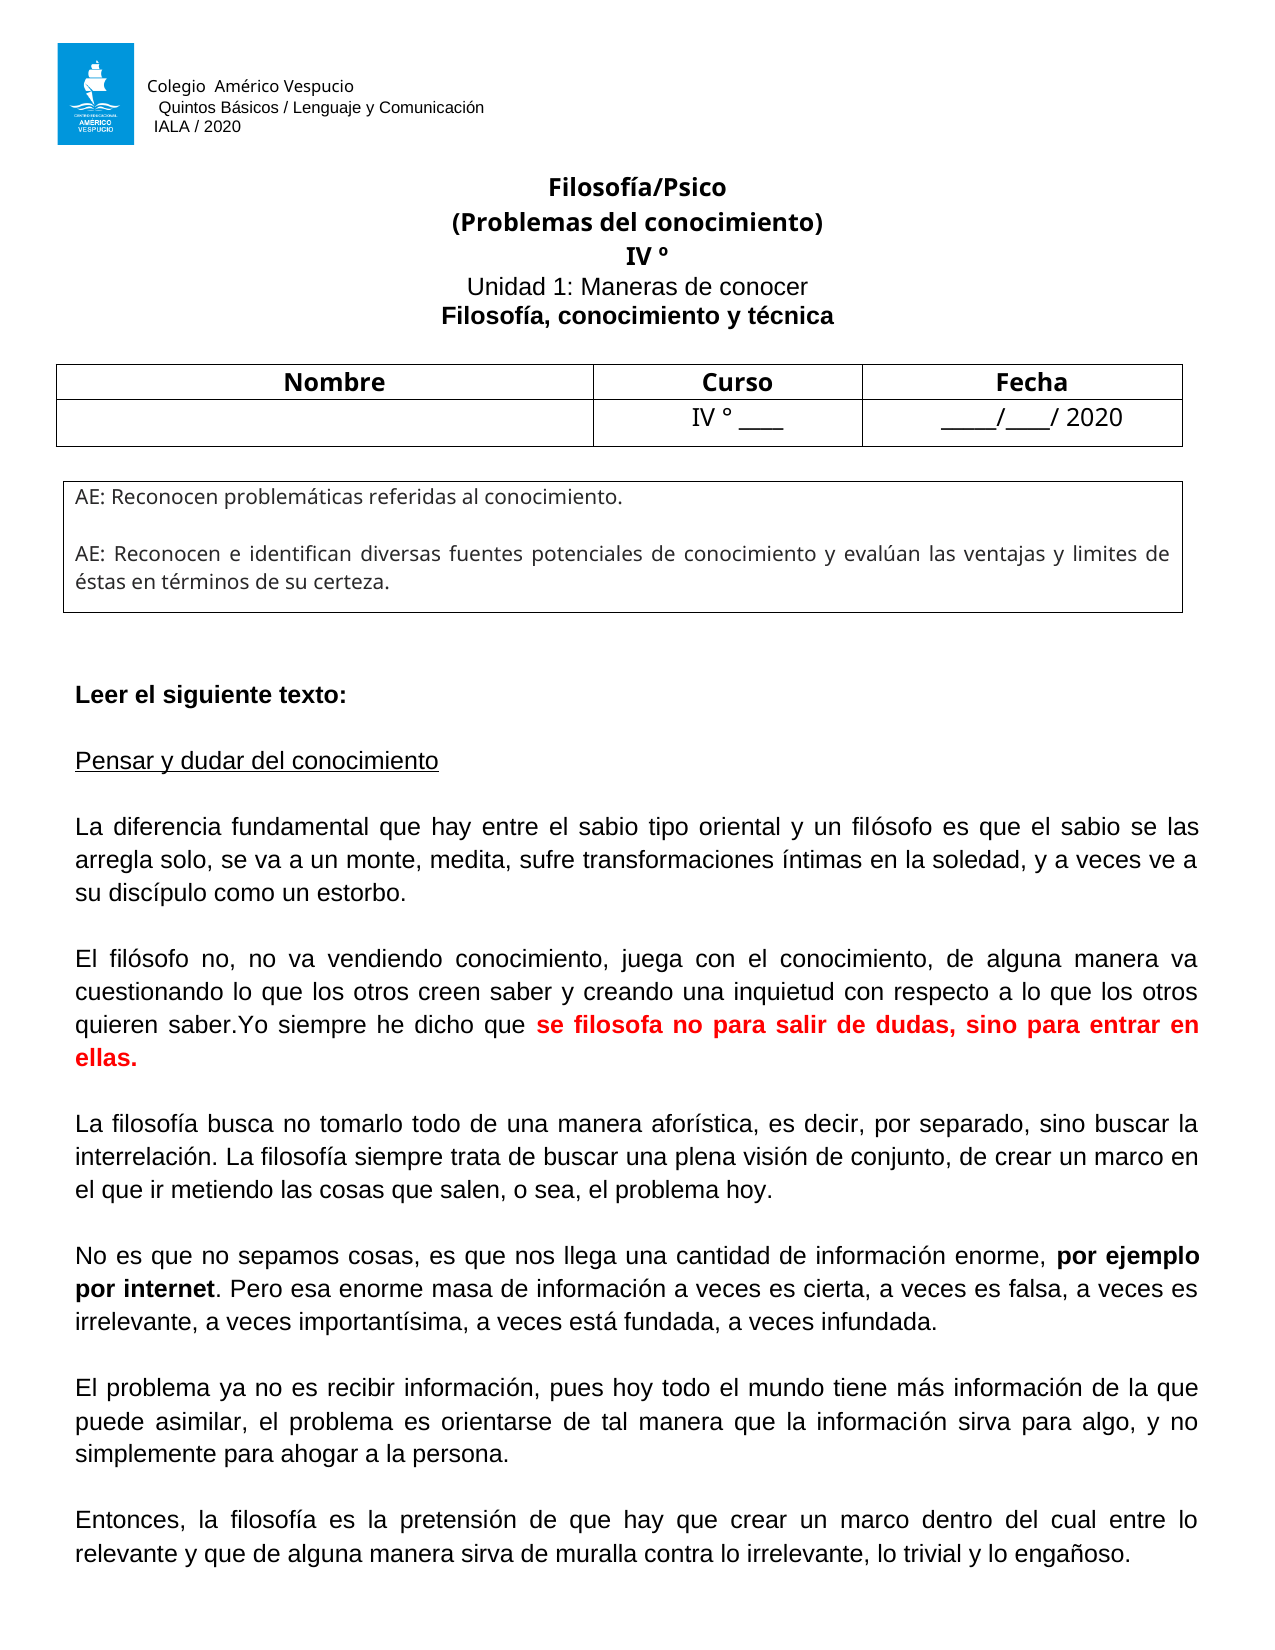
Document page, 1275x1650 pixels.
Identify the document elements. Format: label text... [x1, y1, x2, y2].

table_header Curso [594, 365, 862, 399]
table_cell [57, 400, 593, 446]
text Unidad 1: Maneras de conocer [75, 272, 1200, 301]
picture [89, 65, 101, 75]
text El filósofo no, no va vendiendo conocimiento, juega con el conocimiento, de alguna manera va cuestionando lo que los otros creen saber y creando una inquietud con respecto a lo que los otros quieren saber.Yo siempre he dicho que se filosofa no para salir de dudas, sino para entrar en ellas. [75, 944, 1200, 1072]
text El problema ya no es recibir información, pues hoy todo el mundo tiene más información de la que puede asimilar, el problema es orientarse de tal manera que la información sirva para algo, y no simplemente para ahogar a la persona. [75, 1373, 1200, 1468]
text La diferencia fundamental que hay entre el sabio tipo oriental y un filósofo es que el sabio se las arregla solo, se va a un monte, medita, sufre transformaciones íntimas en la soledad, y a veces ve a su discípulo como un estorbo. [75, 812, 1200, 907]
table_cell IV ° ____ [594, 400, 862, 446]
text La filosofía busca no tomarlo todo de una manera aforística, es decir, por separado, sino buscar la interrelación. La filosofía siempre trata de buscar una plena visión de conjunto, de crear un marco en el que ir metiendo las cosas que salen, o sea, el problema hoy. [75, 1109, 1200, 1204]
table_cell _____/____/ 2020 [863, 400, 1182, 446]
text IV º [94, 238, 1200, 272]
table_header Fecha [863, 365, 1182, 399]
text Quintos Básicos / Lenguaje y Comunicación [75, 98, 1200, 117]
text Colegio Américo Vespucio [75, 75, 1200, 98]
text Filosofía/Psico [75, 170, 1200, 204]
text Pensar y dudar del conocimiento [75, 746, 1200, 775]
text IALA / 2020 [75, 117, 1200, 136]
text Entonces, la filosofía es la pretensión de que hay que crear un marco dentro del cual entre lo relevante y que de alguna manera sirva de muralla contra lo irrelevante, lo trivial y lo engañoso. [75, 1506, 1200, 1567]
text No es que no sepamos cosas, es que nos llega una cantidad de información enorme, por ejemplo por internet. Pero esa enorme masa de información a veces es cierta, a veces es falsa, a veces es irrelevante, a veces importantísima, a veces está fundada, a veces infundada. [75, 1241, 1200, 1336]
table_header AE: Reconocen problemáticas referidas al conocimiento. AE: Reconocen e identifican diversas fuentes potenciales de conocimiento y evalúan las ventajas y limites de éstas en términos de su certeza. [64, 482, 1182, 612]
table_header Nombre [57, 365, 593, 399]
text (Problemas del conocimiento) [75, 204, 1200, 238]
text Leer el siguiente texto: [75, 680, 1200, 709]
text Filosofía, conocimiento y técnica [75, 301, 1200, 330]
